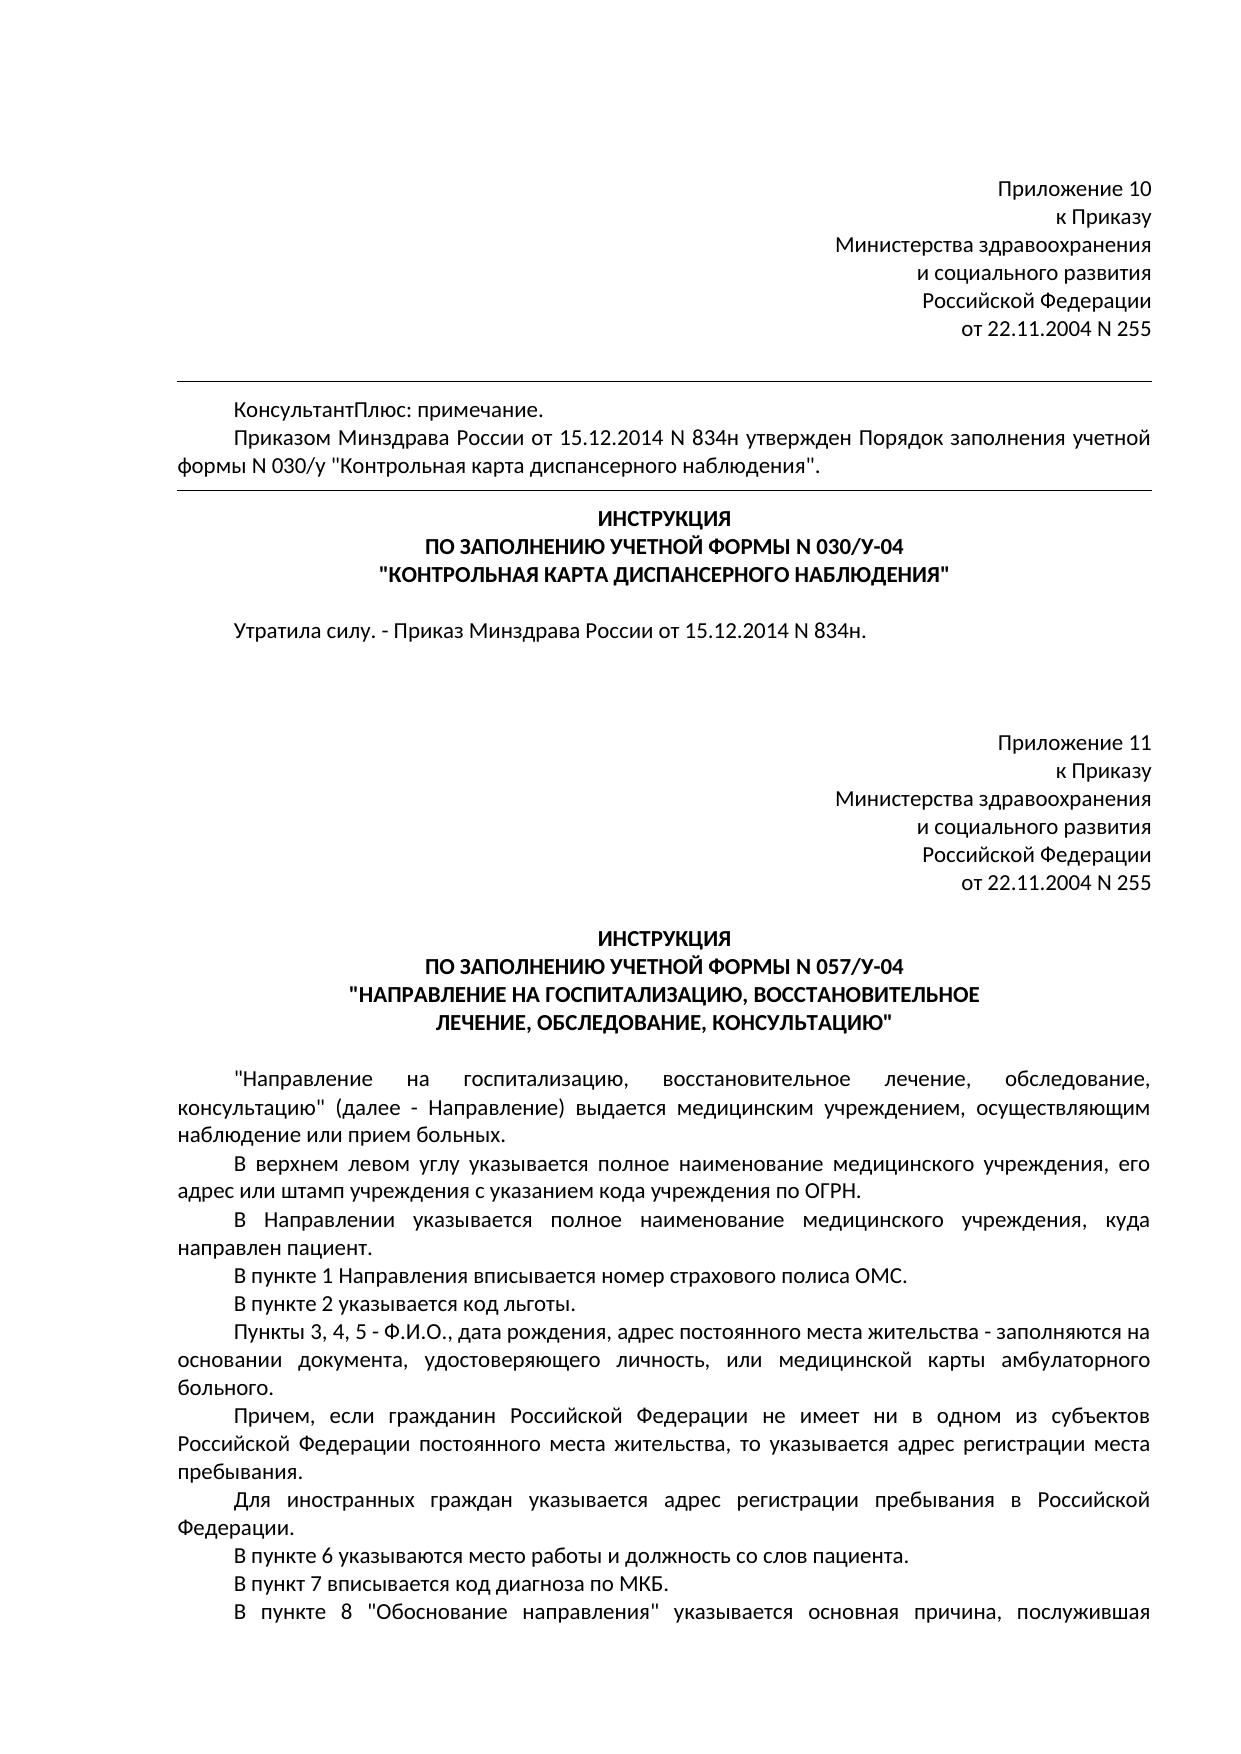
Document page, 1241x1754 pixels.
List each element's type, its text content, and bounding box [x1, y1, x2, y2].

text к Приказу [177, 756, 1152, 784]
text Министерства здравоохранения [177, 230, 1152, 258]
title ЛЕЧЕНИЕ, ОБСЛЕДОВАНИЕ, КОНСУЛЬТАЦИЮ" [177, 1008, 1152, 1037]
text Приложение 11 [177, 728, 1152, 756]
text В верхнем левом углу указывается полное наименование медицинского учреждения, его адрес или штамп учреждения с указанием кода учреждения по ОГРН. [177, 1149, 1152, 1205]
text Причем, если гражданин Российской Федерации не имеет ни в одном из субъектов Российской Федерации постоянного места жительства, то указывается адрес регистрации места пребывания. [177, 1401, 1152, 1485]
text от 22.11.2004 N 255 [177, 868, 1152, 896]
text Министерства здравоохранения [177, 784, 1152, 812]
text В пункте 6 указываются место работы и должность со слов пациента. [177, 1541, 1152, 1569]
text В Направлении указывается полное наименование медицинского учреждения, куда направлен пациент. [177, 1205, 1152, 1261]
text "Направление на госпитализацию, восстановительное лечение, обследование, консультацию" (далее - Направление) выдается медицинским учреждением, осуществляющим наблюдение или прием больных. [177, 1064, 1152, 1149]
text Пункты 3, 4, 5 - Ф.И.О., дата рождения, адрес постоянного места жительства - заполняются на основании документа, удостоверяющего личность, или медицинской карты амбулаторного больного. [177, 1317, 1152, 1401]
text В пункте 1 Направления вписывается номер страхового полиса ОМС. [177, 1261, 1152, 1289]
text от 22.11.2004 N 255 [177, 314, 1152, 342]
text В пункт 7 вписывается код диагноза по МКБ. [177, 1569, 1152, 1597]
title "КОНТРОЛЬНАЯ КАРТА ДИСПАНСЕРНОГО НАБЛЮДЕНИЯ" [177, 560, 1152, 588]
text В пункте 2 указывается код льготы. [177, 1289, 1152, 1317]
text Приложение 10 [177, 174, 1152, 202]
text Утратила силу. - Приказ Минздрава России от 15.12.2014 N 834н. [177, 616, 1152, 644]
title ИНСТРУКЦИЯ [177, 924, 1152, 952]
title ИНСТРУКЦИЯ [177, 504, 1152, 532]
text КонсультантПлюс: примечание. [177, 395, 1152, 423]
text Для иностранных граждан указывается адрес регистрации пребывания в Российской Федерации. [177, 1485, 1152, 1541]
title ПО ЗАПОЛНЕНИЮ УЧЕТНОЙ ФОРМЫ N 057/У-04 [177, 952, 1152, 981]
text к Приказу [177, 202, 1152, 230]
text Российской Федерации [177, 840, 1152, 868]
text Российской Федерации [177, 286, 1152, 314]
text и социального развития [177, 258, 1152, 286]
text и социального развития [177, 812, 1152, 840]
text Приказом Минздрава России от 15.12.2014 N 834н утвержден Порядок заполнения учетной формы N 030/у "Контрольная карта диспансерного наблюдения". [177, 423, 1152, 479]
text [177, 1597, 1152, 1625]
title "НАПРАВЛЕНИЕ НА ГОСПИТАЛИЗАЦИЮ, ВОССТАНОВИТЕЛЬНОЕ [177, 981, 1152, 1008]
title ПО ЗАПОЛНЕНИЮ УЧЕТНОЙ ФОРМЫ N 030/У-04 [177, 532, 1152, 560]
